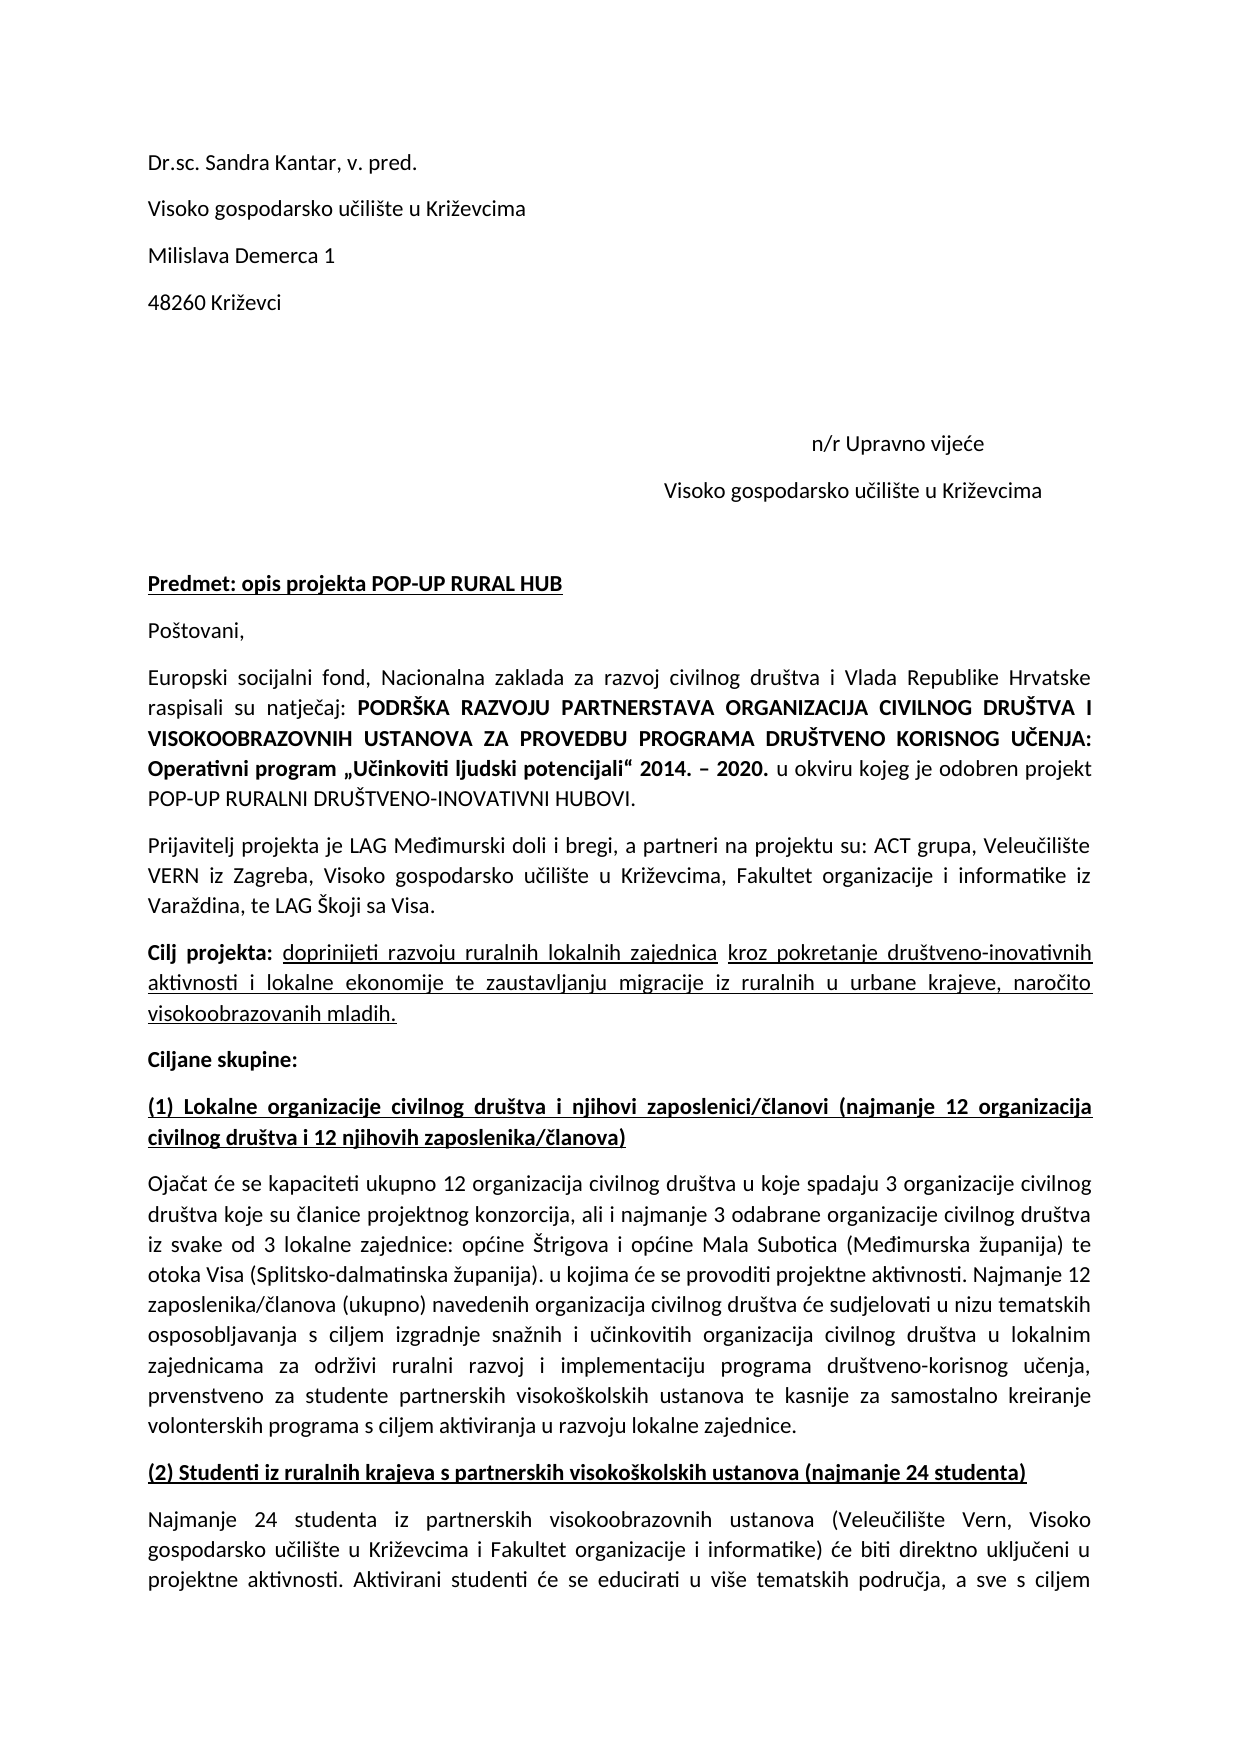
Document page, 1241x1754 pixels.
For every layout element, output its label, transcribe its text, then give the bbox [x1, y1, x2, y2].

text Prijavitelj projekta je LAG Međimurski doli i bregi, a partneri na projektu su: ACT grupa, Veleučilište VERN iz Zagreba, Visoko gospodarsko učilište u Križevcima, Fakultet organizacije i informatike iz Varaždina, te LAG Škoji sa Visa. [148, 831, 1093, 919]
text Milislava Demerca 1 [148, 241, 1093, 269]
text (1) Lokalne organizacije civilnog društva i njihovi zaposlenici/članovi (najmanje 12 organizacija civilnog društva i 12 njihovih zaposlenika/članova) [148, 1092, 1093, 1117]
text (1) Lokalne organizacije civilnog društva i njihovi zaposlenici/članovi (najmanje 12 organizacija civilnog društva i 12 njihovih zaposlenika/članova) [148, 1118, 1093, 1151]
text Predmet: opis projekta POP-UP RURAL HUB [148, 569, 1093, 597]
text Cilj projekta: doprinijeti razvoju ruralnih lokalnih zajednica kroz pokretanje društveno-inovativnih aktivnosti i lokalne ekonomije te zaustavljanju migracije iz ruralnih u urbane krajeve, naročito visokoobrazovanih mladih. [148, 938, 1093, 993]
text Visoko gospodarsko učilište u Križevcima [148, 476, 1093, 504]
text (2) Studenti iz ruralnih krajeva s partnerskih visokoškolskih ustanova (najmanje 24 studenta) [148, 1458, 1093, 1486]
text Europski socijalni fond, Nacionalna zaklada za razvoj civilnog društva i Vlada Republike Hrvatske raspisali su natječaj: PODRŠKA RAZVOJU PARTNERSTAVA ORGANIZACIJA CIVILNOG DRUŠTVA I VISOKOOBRAZOVNIH USTANOVA ZA PROVEDBU PROGRAMA DRUŠTVENO KORISNOG UČENJA: Operativni program „Učinkoviti ljudski potencijali“ 2014. – 2020. u okviru kojeg je odobren projekt POP-UP RURALNI DRUŠTVENO-INOVATIVNI HUBOVI. [148, 663, 1093, 812]
text Ojačat će se kapaciteti ukupno 12 organizacija civilnog društva u koje spadaju 3 organizacije civilnog društva koje su članice projektnog konzorcija, ali i najmanje 3 odabrane organizacije civilnog društva iz svake od 3 lokalne zajednice: općine Štrigova i općine Mala Subotica (Međimurska županija) te otoka Visa (Splitsko-dalmatinska županija). u kojima će se provoditi projektne aktivnosti. Najmanje 12 zaposlenika/članova (ukupno) navedenih organizacija civilnog društva će sudjelovati u nizu tematskih osposobljavanja s ciljem izgradnje snažnih i učinkovitih organizacija civilnog društva u lokalnim zajednicama za održivi ruralni razvoj i implementaciju programa društveno-korisnog učenja, prvenstveno za studente partnerskih visokoškolskih ustanova te kasnije za samostalno kreiranje volonterskih programa s ciljem aktiviranja u razvoju lokalne zajednice. [148, 1169, 1093, 1439]
text Cilj projekta: doprinijeti razvoju ruralnih lokalnih zajednica kroz pokretanje društveno-inovativnih aktivnosti i lokalne ekonomije te zaustavljanju migracije iz ruralnih u urbane krajeve, naročito visokoobrazovanih mladih. [148, 994, 1093, 1027]
text 48260 Križevci [148, 288, 1093, 316]
text n/r Upravno vijeće [148, 429, 1093, 457]
text Poštovani, [148, 616, 1093, 644]
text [148, 1505, 1093, 1593]
text Visoko gospodarsko učilište u Križevcima [148, 194, 1093, 222]
text Dr.sc. Sandra Kantar, v. pred. [148, 148, 1093, 176]
text Ciljane skupine: [148, 1046, 1093, 1073]
